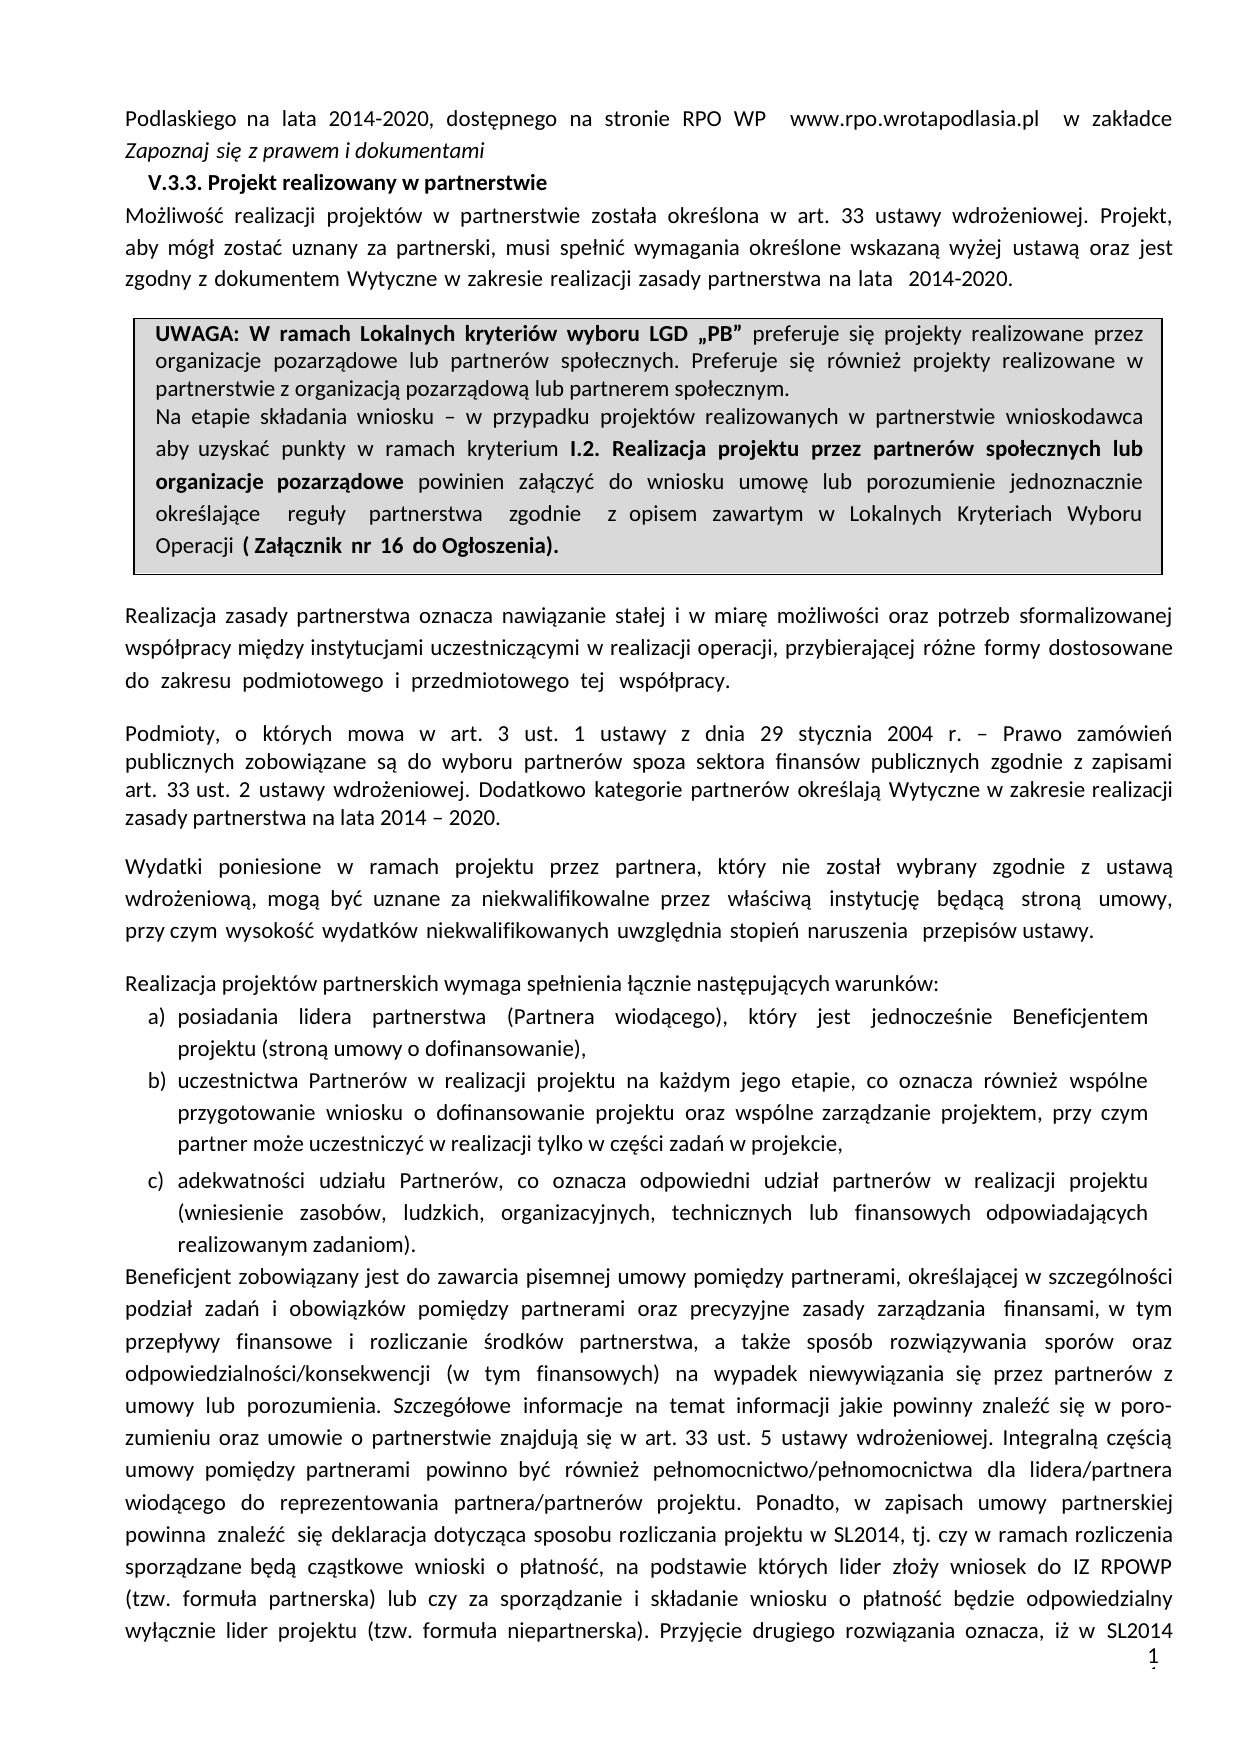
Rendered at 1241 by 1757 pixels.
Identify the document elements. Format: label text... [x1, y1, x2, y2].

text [125, 104, 1173, 164]
text Wydatki poniesione w ramach projektu przez partnera, który nie został wybrany zgodnie z ustawą wdrożeniową, mogą być uznane za niekwalifikowalne przez właściwą instytucję będącą stroną umowy, przy czym wysokość wydatków niekwalifikowanych uwzględnia stopień naruszenia przepisów ustawy. [125, 852, 1173, 944]
list adekwatności udziału Partnerów, co oznacza odpowiedni udział partnerów w realizacji projektu (wniesienie zasobów, ludzkich, organizacyjnych, technicznych lub finansowych odpowiadających realizowanym zadaniom). [148, 1167, 1149, 1258]
list uczestnictwa Partnerów w realizacji projektu na każdym jego etapie, co oznacza również wspólne przygotowanie wniosku o dofinansowanie projektu oraz wspólne zarządzanie projektem, przy czym partner może uczestniczyć w realizacji tylko w części zadań w projekcie, [148, 1066, 1148, 1157]
text Realizacja projektów partnerskich wymaga spełnienia łącznie następujących warunków: [125, 969, 1173, 997]
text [125, 1262, 1173, 1644]
text Możliwość realizacji projektów w partnerstwie została określona w art. 33 ustawy wdrożeniowej. Projekt, aby mógł zostać uznany za partnerski, musi spełnić wymagania określone wskazaną wyżej ustawą oraz jest zgodny z dokumentem Wytyczne w zakresie realizacji zasady partnerstwa na lata 2014-2020. [125, 201, 1173, 293]
subtitle Projekt realizowany w partnerstwie [148, 168, 907, 197]
text Realizacja zasady partnerstwa oznacza nawiązanie stałej i w miarę możliwości oraz potrzeb sformalizowanej współpracy między instytucjami uczestniczącymi w realizacji operacji, przybierającej różne formy dostosowane do zakresu podmiotowego i przedmiotowego tej współpracy. [125, 601, 1173, 694]
text Podmioty, o których mowa w art. 3 ust. 1 ustawy z dnia 29 stycznia 2004 r. – Prawo zamówień publicznych zobowiązane są do wyboru partnerów spoza sektora finansów publicznych zgodnie z zapisami art. 33 ust. 2 ustawy wdrożeniowej. Dodatkowo kategorie partnerów określają Wytyczne w zakresie realizacji zasady partnerstwa na lata 2014 – 2020. [125, 719, 1173, 831]
list posiadania lidera partnerstwa (Partnera wiodącego), który jest jednocześnie Beneficjentem projektu (stroną umowy o dofinansowanie), [148, 1002, 1148, 1062]
table_header UWAGA: W ramach Lokalnych kryteriów wyboru LGD „PB” preferuje się projekty realizowane przez organizacje pozarządowe lub partnerów społecznych. Preferuje się również projekty realizowane w partnerstwie z organizacją pozarządową lub partnerem społecznym. Na etapie składania wniosku – w przypadku projektów realizowanych w partnerstwie wnioskodawca aby uzyskać punkty w ramach kryterium I.2. Realizacja projektu przez partnerów społecznych lub organizacje pozarządowe powinien załączyć do wniosku umowę lub porozumienie jednoznacznie określające reguły partnerstwa zgodnie z opisem zawartym w Lokalnych Kryteriach Wyboru Operacji ( Załącznik nr 16 do Ogłoszenia). [135, 319, 1161, 573]
